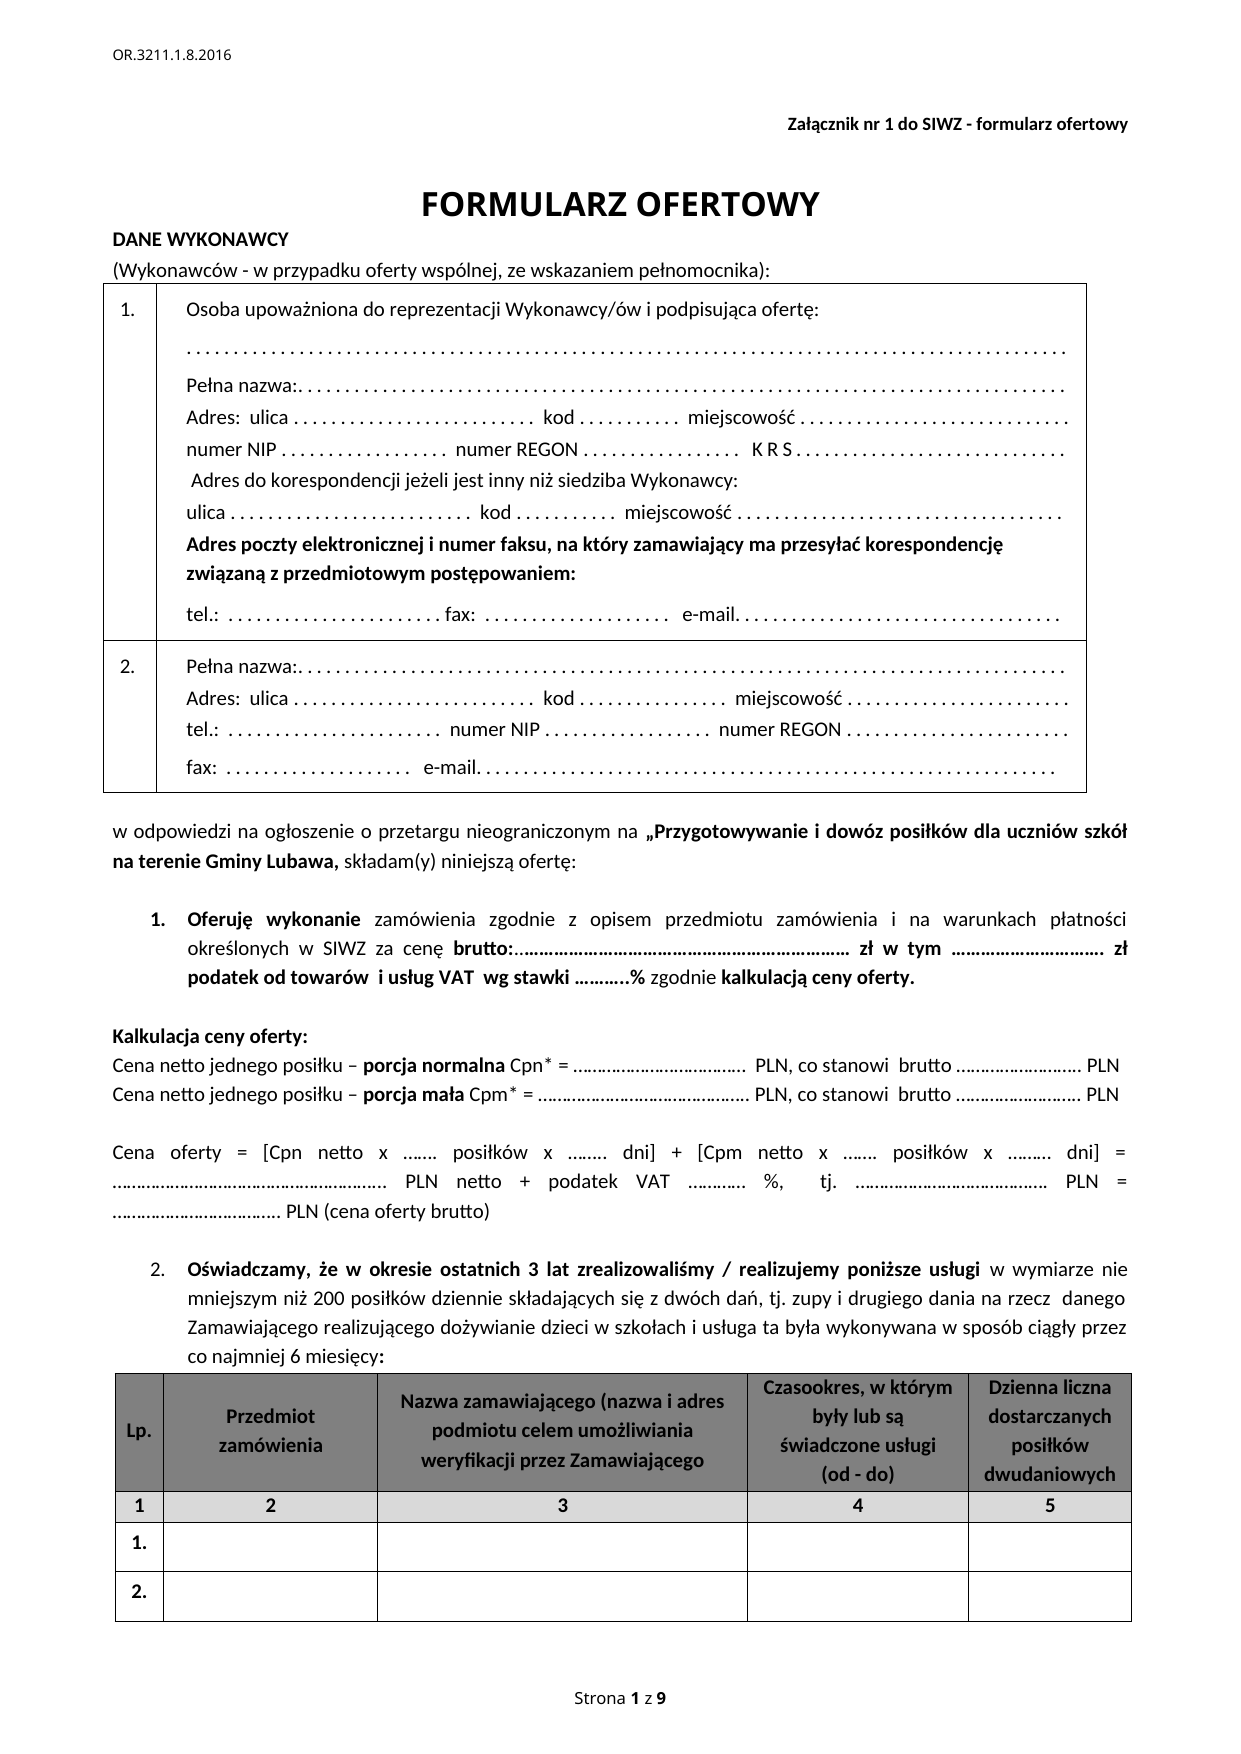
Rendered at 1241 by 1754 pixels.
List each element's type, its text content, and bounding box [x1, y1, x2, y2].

table_header Dzienna liczna dostarczanych posiłków dwudaniowych [969, 1374, 1131, 1491]
table_cell 3 [378, 1492, 747, 1522]
table_cell [378, 1572, 747, 1621]
table_cell [748, 1523, 968, 1571]
table_cell [164, 1523, 377, 1571]
table_header Czasookres, w którym były lub są świadczone usługi (od - do) [748, 1374, 968, 1491]
subtitle Załącznik nr 1 do SIWZ - formularz ofertowy [112, 112, 1128, 135]
text w odpowiedzi na ogłoszenie o przetargu nieograniczonym na „Przygotowywanie i dowóz posiłków dla uczniów szkół na terenie Gminy Lubawa, składam(y) niniejszą ofertę: [112, 819, 1128, 873]
table_cell [748, 1572, 968, 1621]
text Cena netto jednego posiłku – porcja mała Cpm* = …………………………………….. PLN, co stanowi brutto …………………….. PLN [112, 1081, 1128, 1107]
table_cell 1 [116, 1492, 163, 1522]
table_cell 2 [164, 1492, 377, 1522]
table_cell 2. [116, 1572, 163, 1621]
table_header Nazwa zamawiającego (nazwa i adres podmiotu celem umożliwiania weryfikacji przez Zamawiającego [378, 1374, 747, 1491]
list Oświadczamy, że w okresie ostatnich 3 lat zrealizowaliśmy / realizujemy poniższe usługi w wymiarze nie mniejszym niż 200 posiłków dziennie składających się z dwóch dań, tj. zupy i drugiego dania na rzecz danego Zamawiającego realizującego dożywianie dzieci w szkołach i usługa ta była wykonywana w sposób ciągły przez co najmniej 6 miesięcy: [150, 1256, 1128, 1369]
table_header Przedmiot zamówienia [164, 1374, 377, 1491]
table_header 1. [104, 284, 156, 639]
text Cena oferty = [Cpn netto x ……. posiłków x …….. dni] + [Cpm netto x ……. posiłków x ……… dni] = ………………………………………………... PLN netto + podatek VAT ………… %, tj. …………………………………. PLN = …………………………….. PLN (cena oferty brutto) [112, 1139, 1128, 1223]
table_cell [969, 1523, 1131, 1571]
table_cell 4 [748, 1492, 968, 1522]
text (Wykonawców - w przypadku oferty wspólnej, ze wskazaniem pełnomocnika): [112, 258, 1128, 283]
table_cell Pełna nazwa:.................................................................................. Adres: ulica .......................... kod ................ miejscowość ........................ tel.: ....................... numer NIP .................. numer REGON ........................ fax: .................... e-mail.............................................................. [157, 641, 1086, 792]
table_header Osoba upoważniona do reprezentacji Wykonawcy/ów i podpisująca ofertę: .............................................................................................. Pełna nazwa:.................................................................................. Adres: ulica .......................... kod ........... miejscowość ............................. numer NIP .................. numer REGON ................. KRS............................. Adres do korespondencji jeżeli jest inny niż siedziba Wykonawcy: ulica .......................... kod ........... miejscowość ................................... Adres poczty elektronicznej i numer faksu, na który zamawiający ma przesyłać korespondencję związaną z przedmiotowym postępowaniem: tel.: .......................fax: .................... e-mail................................... [157, 284, 1086, 639]
table_cell 1. [116, 1523, 163, 1571]
table_cell 5 [969, 1492, 1131, 1522]
table_header Lp. [116, 1374, 163, 1491]
list Oferuję wykonanie zamówienia zgodnie z opisem przedmiotu zamówienia i na warunkach płatności określonych w SIWZ za cenę brutto:..………………………………………………………… zł w tym …………………………. zł podatek od towarów i usług VAT wg stawki ………..% zgodnie kalkulacją ceny oferty. [150, 906, 1128, 990]
text FORMULARZ OFERTOWY [112, 181, 1128, 226]
table_cell [164, 1572, 377, 1621]
text Kalkulacja ceny oferty: [112, 1023, 1128, 1048]
table_cell [378, 1523, 747, 1571]
table_cell [969, 1572, 1131, 1621]
table_cell 2. [104, 641, 156, 792]
text Cena netto jednego posiłku – porcja normalna Cpn* = ……………………………… PLN, co stanowi brutto …………………….. PLN [112, 1052, 1128, 1077]
text DANE WYKONAWCY [112, 226, 1128, 251]
